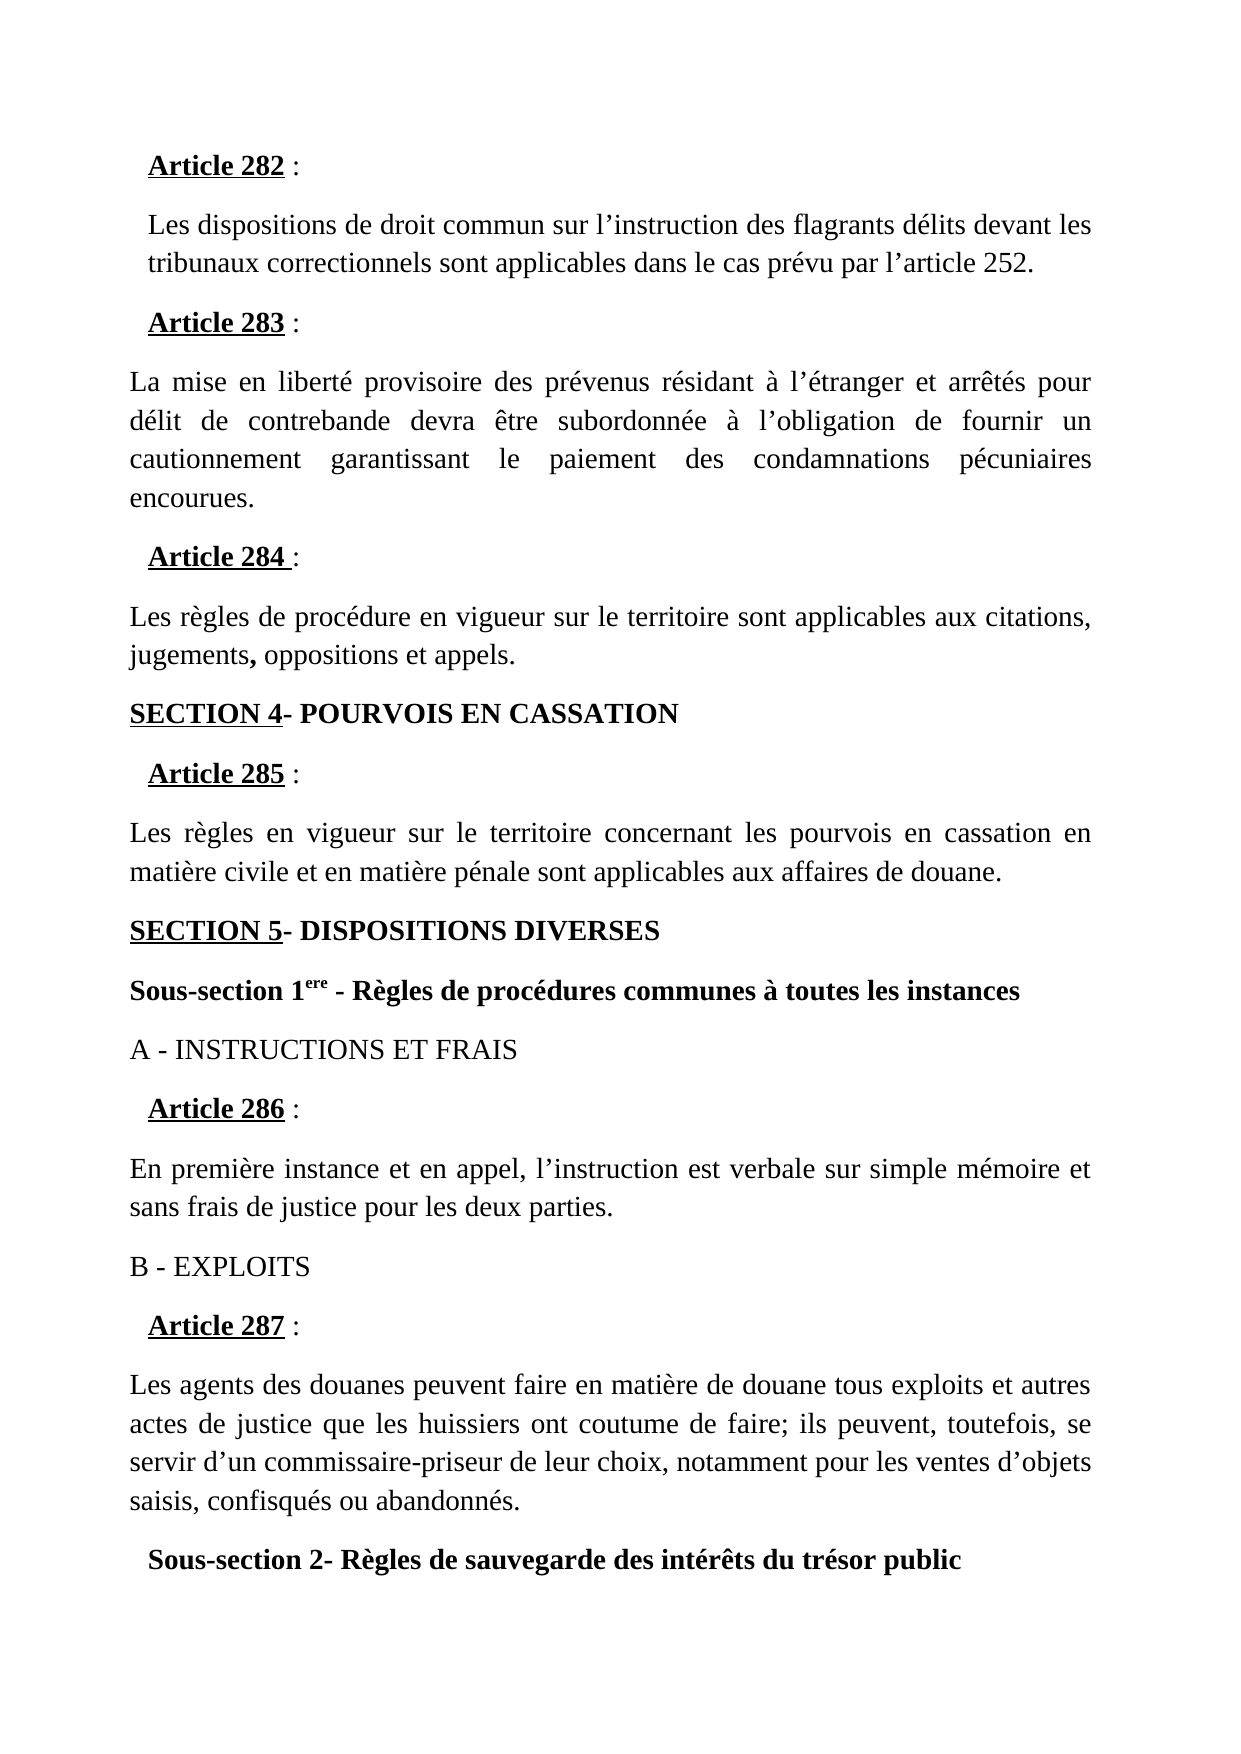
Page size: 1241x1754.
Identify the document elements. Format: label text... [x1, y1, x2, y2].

text Article 282 : [148, 148, 1092, 181]
text Sous-section 1ere - Règles de procédures communes à toutes les instances [129, 973, 1092, 1006]
text SECTION 4- POURVOIS EN CASSATION [129, 697, 1092, 730]
text Article 286 : [148, 1091, 1092, 1125]
text Article 284 : [148, 539, 1092, 573]
text Article 283 : [148, 305, 1092, 338]
text SECTION 5- DISPOSITIONS DIVERSES [129, 913, 1092, 947]
text Article 285 : [148, 756, 1092, 789]
text Les règles de procédure en vigueur sur le territoire sont applicables aux citations, jugements, oppositions et appels. [129, 599, 1092, 671]
text Les dispositions de droit commun sur l’instruction des flagrants délits devant les tribunaux correctionnels sont applicables dans le cas prévu par l’article 252. [148, 207, 1092, 279]
text Les règles en vigueur sur le territoire concernant les pourvois en cassation en matière civile et en matière pénale sont applicables aux affaires de douane. [129, 815, 1092, 887]
text Article 287 : [148, 1308, 1092, 1342]
text A - INSTRUCTIONS ET FRAIS [129, 1032, 1092, 1066]
text B - EXPLOITS [129, 1249, 1092, 1282]
text En première instance et en appel, l’instruction est verbale sur simple mémoire et sans frais de justice pour les deux parties. [129, 1151, 1092, 1223]
text Les agents des douanes peuvent faire en matière de douane tous exploits et autres actes de justice que les huissiers ont coutume de faire; ils peuvent, toutefois, se servir d’un commissaire-priseur de leur choix, notamment pour les ventes d’objets saisis, confisqués ou abandonnés. [129, 1367, 1092, 1517]
text Sous-section 2- Règles de sauvegarde des intérêts du trésor public [148, 1542, 1092, 1576]
text La mise en liberté provisoire des prévenus résidant à l’étranger et arrêtés pour délit de contrebande devra être subordonnée à l’obligation de fournir un cautionnement garantissant le paiement des condamnations pécuniaires encourues. [129, 364, 1092, 513]
